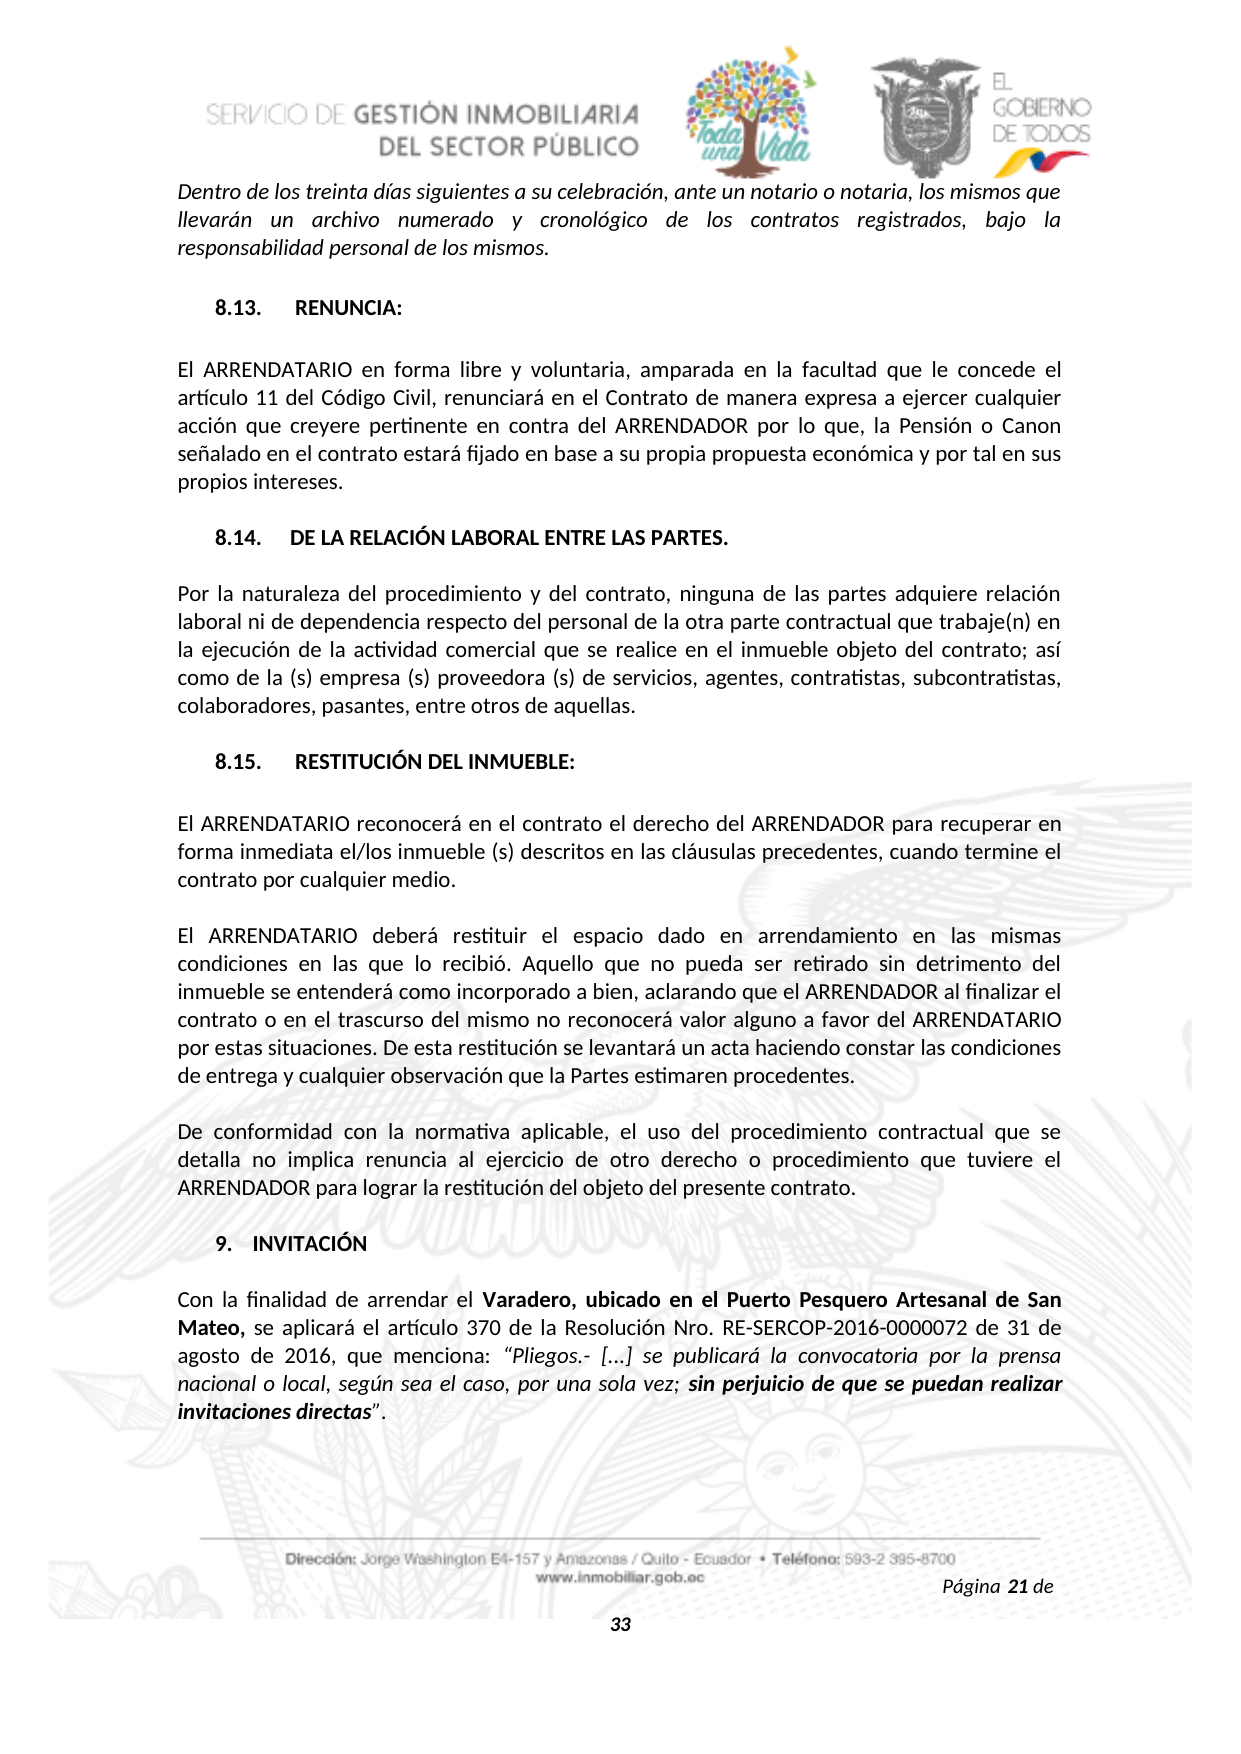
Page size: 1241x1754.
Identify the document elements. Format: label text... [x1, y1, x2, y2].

list Por la naturaleza del procedimiento y del contrato, ninguna de las partes adquiere relación laboral ni de dependencia respecto del personal de la otra parte contractual que trabaje(n) en la ejecución de la actividad comercial que se realice en el inmueble objeto del contrato; así como de la (s) empresa (s) proveedora (s) de servicios, agentes, contratistas, subcontratistas, colaboradores, pasantes, entre otros de aquellas. [177, 579, 1063, 719]
list DE LA RELACIÓN LABORAL ENTRE LAS PARTES. [215, 523, 1063, 551]
list RESTITUCIÓN DEL INMUEBLE: [215, 747, 1063, 775]
list De conformidad con la normativa aplicable, el uso del procedimiento contractual que se detalla no implica renuncia al ejercicio de otro derecho o procedimiento que tuviere el ARRENDADOR para lograr la restitución del objeto del presente contrato. [177, 1117, 1063, 1201]
text Con la finalidad de arrendar el Varadero, ubicado en el Puerto Pesquero Artesanal de San Mateo, se aplicará el artículo 370 de la Resolución Nro. RE-SERCOP-2016-0000072 de 31 de agosto de 2016, que menciona: “Pliegos.- [...] se publicará la convocatoria por la prensa nacional o local, según sea el caso, por una sola vez; sin perjuicio de que se puedan realizar invitaciones directas”. [177, 1285, 1063, 1425]
list El ARRENDATARIO en forma libre y voluntaria, amparada en la facultad que le concede el artículo 11 del Código Civil, renunciará en el Contrato de manera expresa a ejercer cualquier acción que creyere pertinente en contra del ARRENDADOR por lo que, la Pensión o Canon señalado en el contrato estará fijado en base a su propia propuesta económica y por tal en sus propios intereses. [177, 355, 1063, 495]
list El ARRENDATARIO reconocerá en el contrato el derecho del ARRENDADOR para recuperar en forma inmediata el/los inmueble (s) descritos en las cláusulas precedentes, cuando termine el contrato por cualquier medio. [177, 809, 1063, 893]
list El ARRENDATARIO deberá restituir el espacio dado en arrendamiento en las mismas condiciones en las que lo recibió. Aquello que no pueda ser retirado sin detrimento del inmueble se entenderá como incorporado a bien, aclarando que el ARRENDADOR al finalizar el contrato o en el trascurso del mismo no reconocerá valor alguno a favor del ARRENDATARIO por estas situaciones. De esta restitución se levantará un acta haciendo constar las condiciones de entrega y cualquier observación que la Partes estimaren procedentes. [177, 921, 1063, 1089]
subtitle RENUNCIA: [215, 293, 1063, 321]
list INVITACIÓN [215, 1229, 1063, 1257]
picture [48, 0, 1192, 1619]
text Dentro de los treinta días siguientes a su celebración, ante un notario o notaria, los mismos que llevarán un archivo numerado y cronológico de los contratos registrados, bajo la responsabilidad personal de los mismos. [177, 177, 1063, 261]
